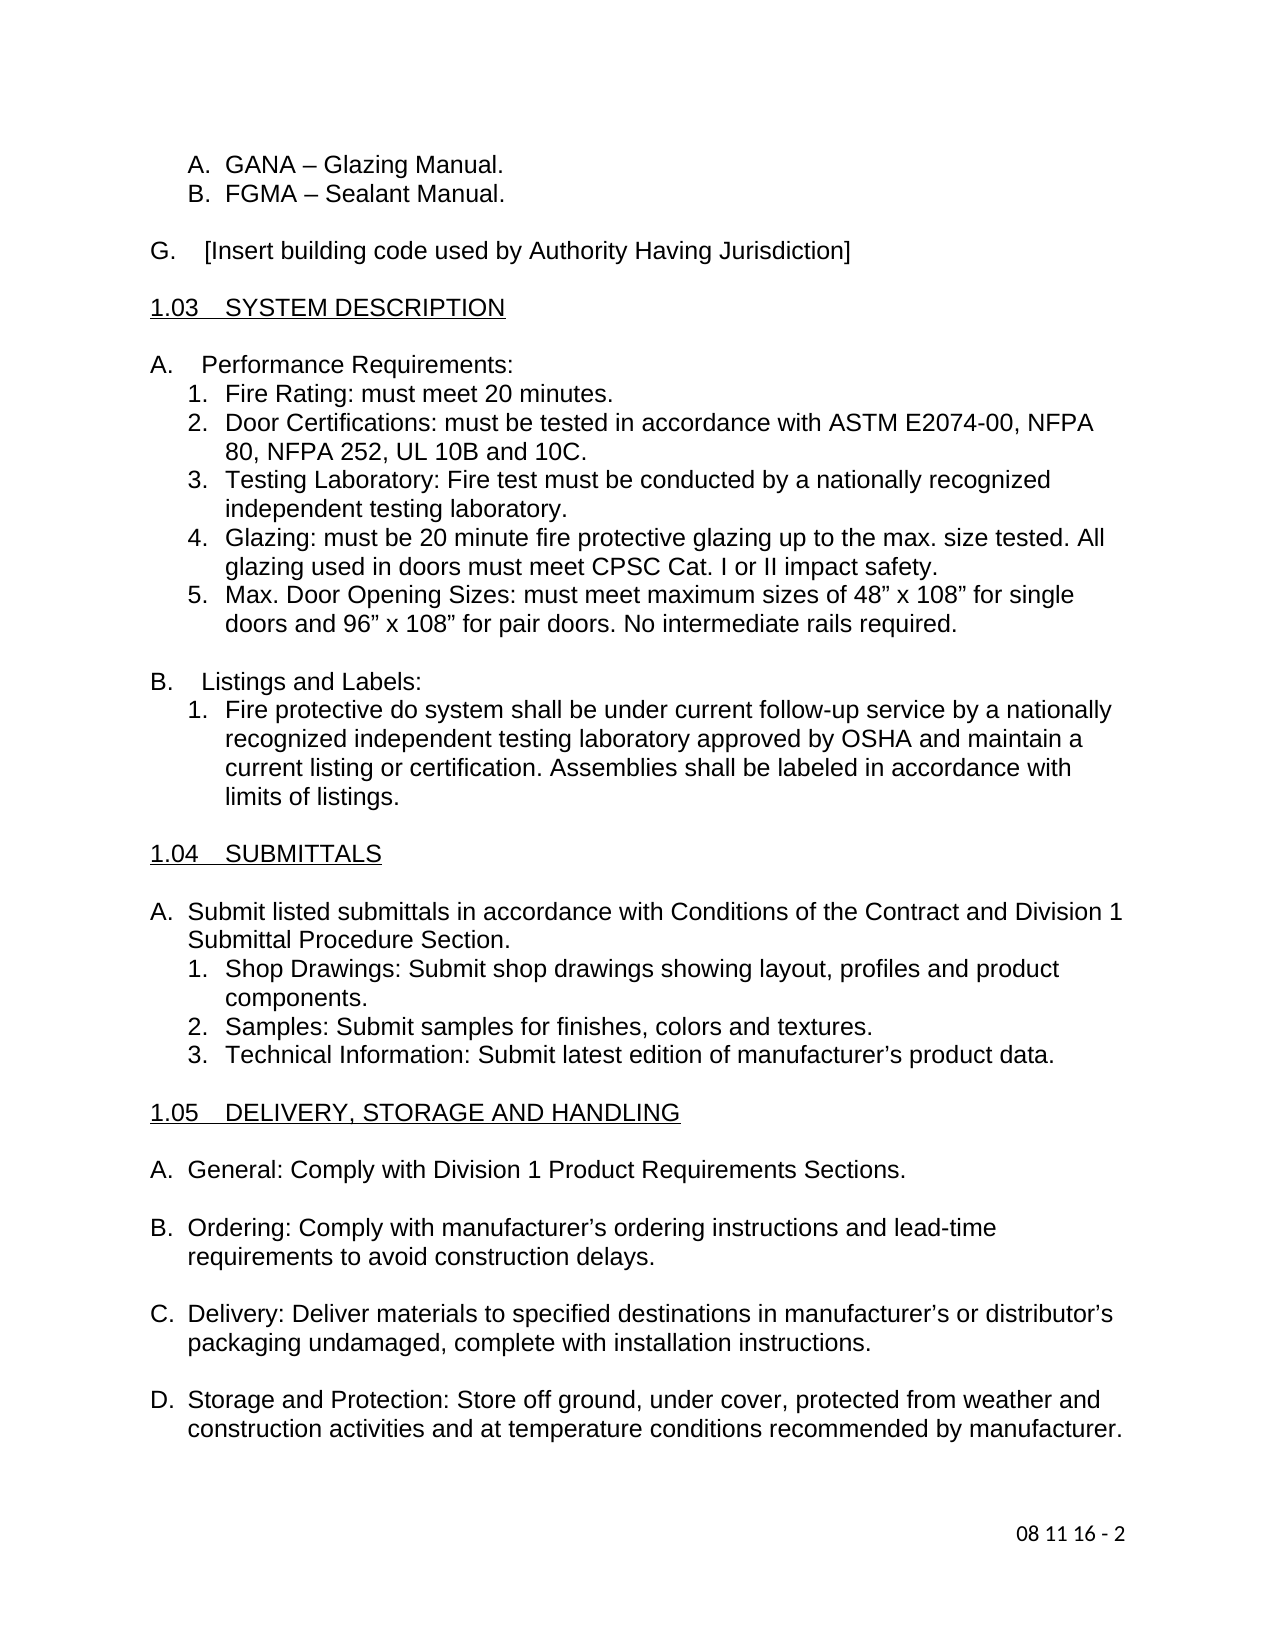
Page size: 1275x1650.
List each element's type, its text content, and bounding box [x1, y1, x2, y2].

list Delivery: Deliver materials to specified destinations in manufacturer’s or distributor’s packaging undamaged, complete with installation instructions. [150, 1299, 1125, 1357]
list Glazing: must be 20 minute fire protective glazing up to the max. size tested. All glazing used in doors must meet CPSC Cat. I or II impact safety. [187, 523, 1125, 581]
list Testing Laboratory: Fire test must be conducted by a nationally recognized independent testing laboratory. [187, 466, 1125, 523]
list GANA – Glazing Manual. [187, 150, 1125, 179]
list Ordering: Comply with manufacturer’s ordering instructions and lead-time requirements to avoid construction delays. [150, 1213, 1125, 1271]
list Submit listed submittals in accordance with Conditions of the Contract and Division 1 Submittal Procedure Section. [150, 897, 1125, 954]
list Door Certifications: must be tested in accordance with ASTM E2074-00, NFPA 80, NFPA 252, UL 10B and 10C. [187, 408, 1125, 466]
list Shop Drawings: Submit shop drawings showing layout, profiles and product components. [187, 954, 1125, 1012]
text B. Listings and Labels: [150, 667, 1125, 696]
list Samples: Submit samples for finishes, colors and textures. [187, 1012, 1125, 1041]
text 1.04 SUBMITTALS [150, 839, 1125, 868]
list General: Comply with Division 1 Product Requirements Sections. [150, 1156, 1125, 1184]
text 1.03 SYSTEM DESCRIPTION [150, 293, 1125, 322]
list Fire Rating: must meet 20 minutes. [187, 379, 1125, 408]
list Storage and Protection: Store off ground, under cover, protected from weather and construction activities and at temperature conditions recommended by manufacturer. [150, 1386, 1125, 1443]
list Max. Door Opening Sizes: must meet maximum sizes of 48” x 108” for single doors and 96” x 108” for pair doors. No intermediate rails required. [187, 581, 1125, 638]
text G. [Insert building code used by Authority Having Jurisdiction] [150, 236, 1125, 265]
list Fire protective do system shall be under current follow-up service by a nationally recognized independent testing laboratory approved by OSHA and maintain a current listing or certification. Assemblies shall be labeled in accordance with limits of listings. [187, 696, 1125, 811]
text A. Performance Requirements: [150, 351, 1125, 379]
text 1.05 DELIVERY, STORAGE AND HANDLING [150, 1098, 1125, 1127]
list Technical Information: Submit latest edition of manufacturer’s product data. [187, 1041, 1125, 1069]
list FGMA – Sealant Manual. [187, 179, 1125, 207]
